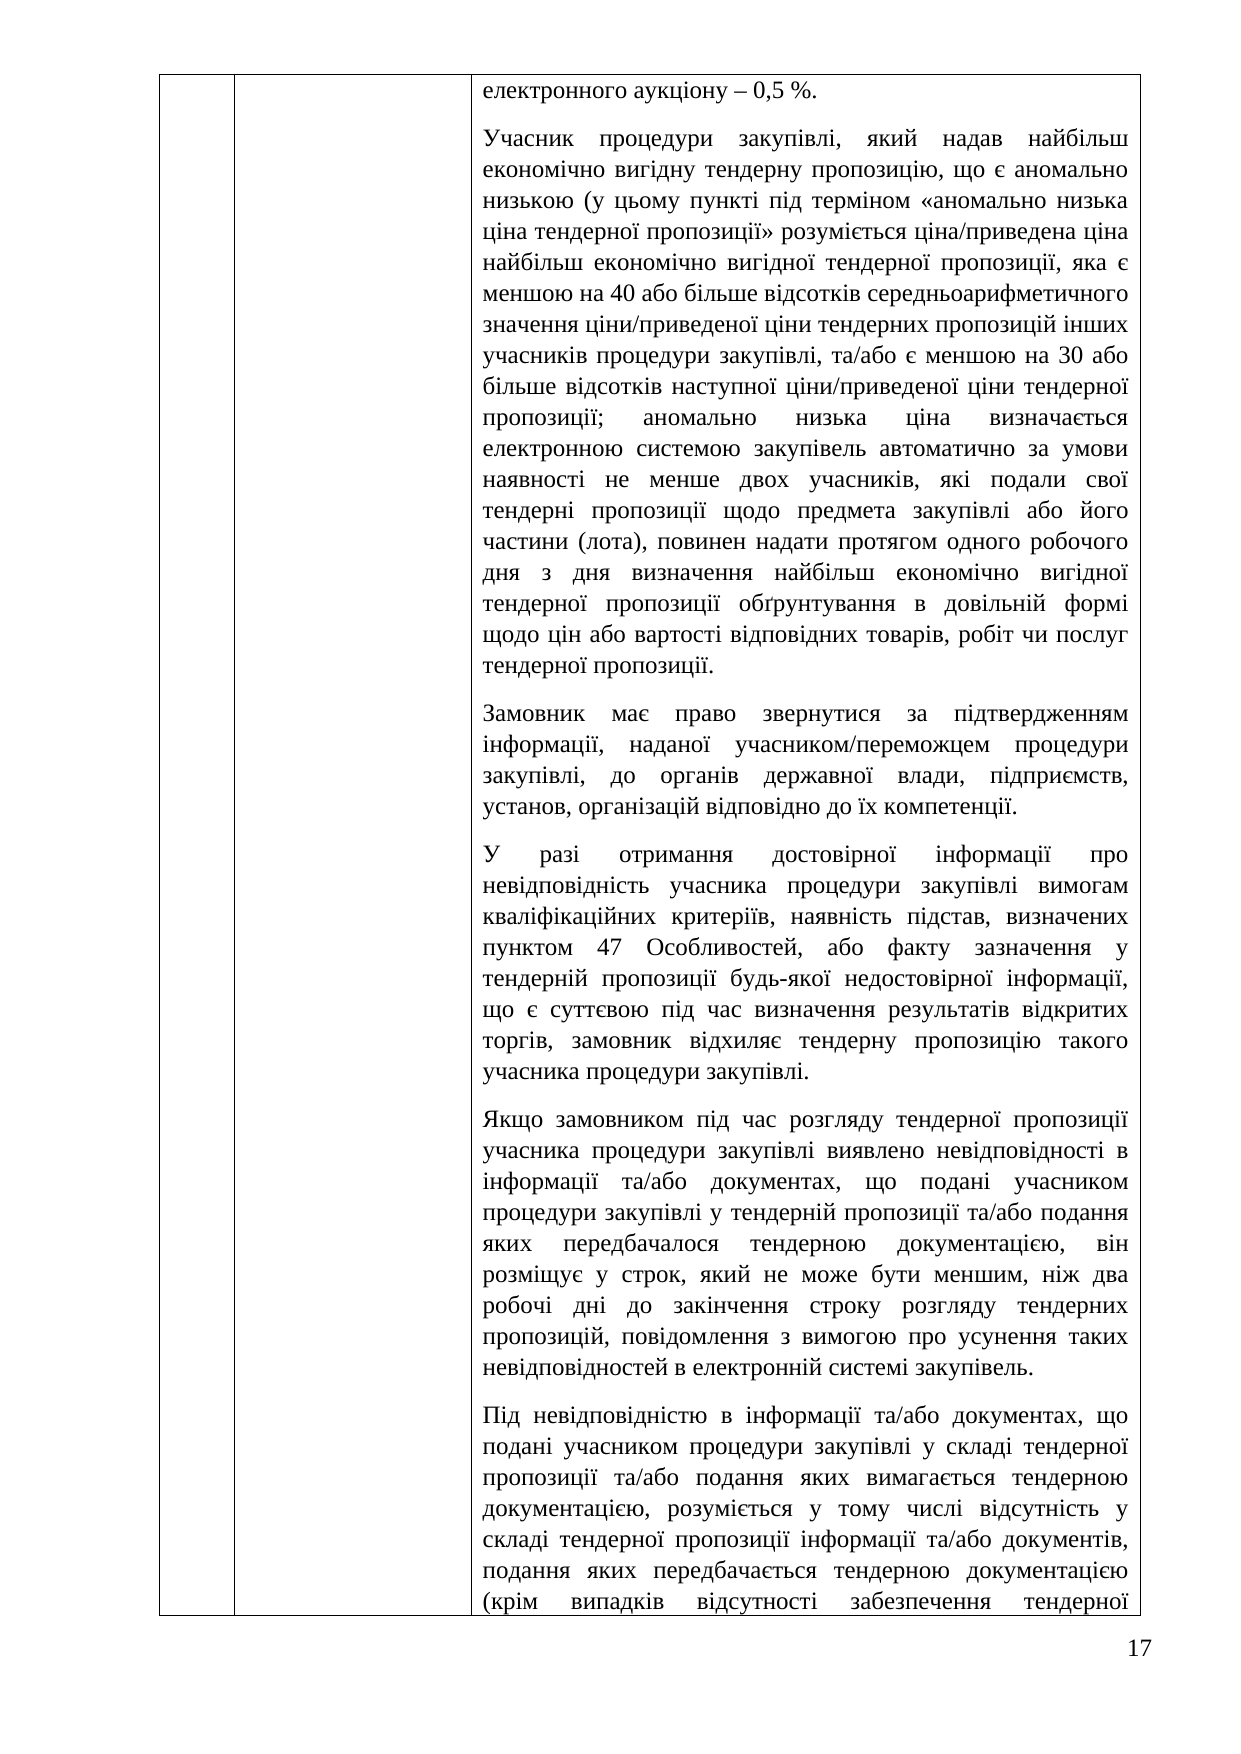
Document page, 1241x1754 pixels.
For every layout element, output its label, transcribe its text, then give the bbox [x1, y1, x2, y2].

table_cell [235, 75, 471, 1615]
table_cell 1 [160, 75, 234, 1615]
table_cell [472, 75, 1140, 1615]
